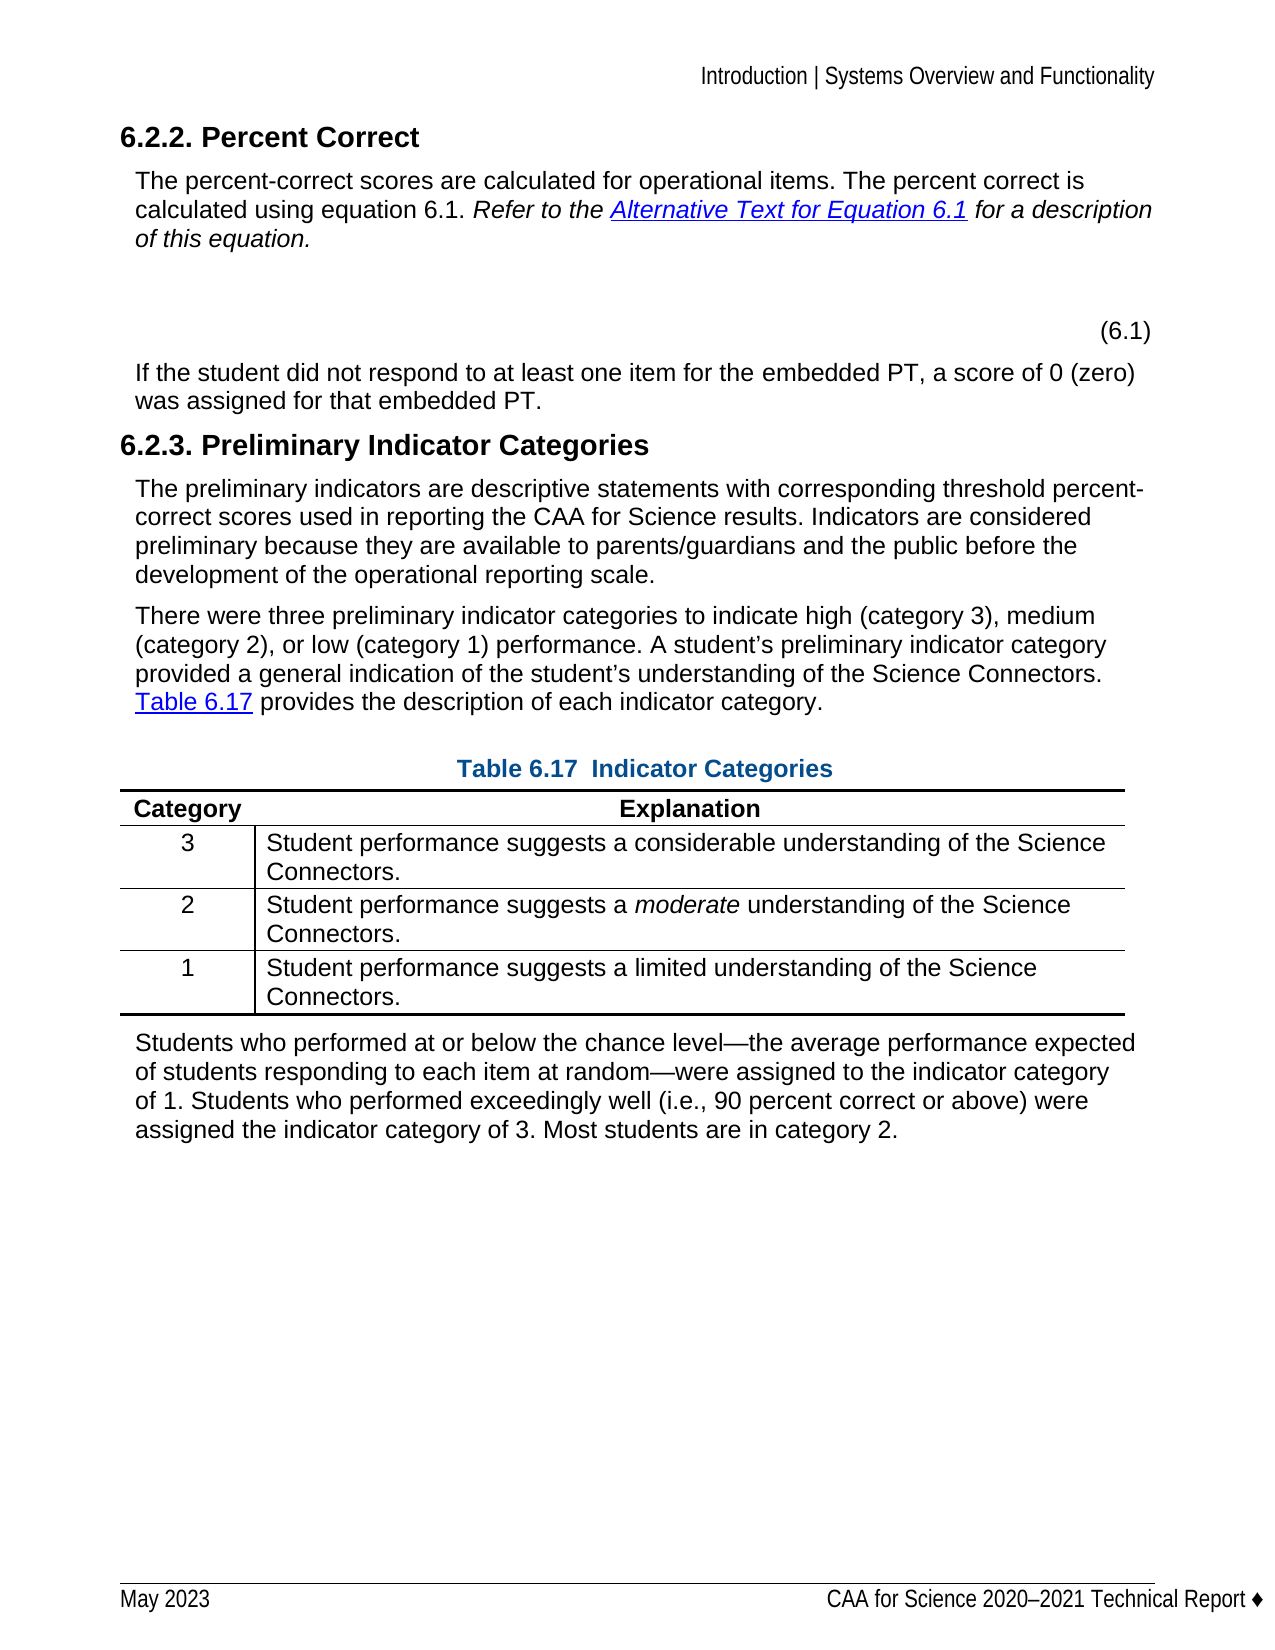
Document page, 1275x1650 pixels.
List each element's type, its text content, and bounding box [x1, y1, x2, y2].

text Table 6.1 Indicator Categories [135, 754, 1155, 782]
subtitle Preliminary Indicator Categories [120, 428, 1155, 461]
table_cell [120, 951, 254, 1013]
text (6.1) [157, 265, 1155, 345]
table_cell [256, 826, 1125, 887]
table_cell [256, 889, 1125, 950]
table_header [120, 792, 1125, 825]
text There were three preliminary indicator categories to indicate high (category 3), medium (category 2), or low (category 1) performance. A student’s preliminary indicator category provided a general indication of the student’s understanding of the Science Connectors. Table 6.1 provides the description of each indicator category. [135, 601, 1155, 716]
subtitle Percent Correct [120, 120, 1155, 153]
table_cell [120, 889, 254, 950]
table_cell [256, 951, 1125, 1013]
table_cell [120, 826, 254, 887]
text Students who performed at or below the chance level—the average performance expected of students responding to each item at random—were assigned to the indicator category of 1. Students who performed exceedingly well (i.e., 90 percent correct or above) were assigned the indicator category of 3. Most students are in category 2. [135, 1028, 1155, 1143]
text The percent-correct scores are calculated for operational items. The percent correct is calculated using equation 6.1. Refer to the Alternative Text for Equation 6.1 for a description of this equation. [135, 166, 1155, 252]
text If the student did not respond to at least one item for the embedded PT, a score of 0 (zero) was assigned for that embedded PT. [135, 358, 1155, 415]
text The preliminary indicators are descriptive statements with corresponding threshold percent-correct scores used in reporting the CAA for Science results. Indicators are considered preliminary because they are available to parents/guardians and the public before the development of the operational reporting scale. [135, 474, 1155, 589]
